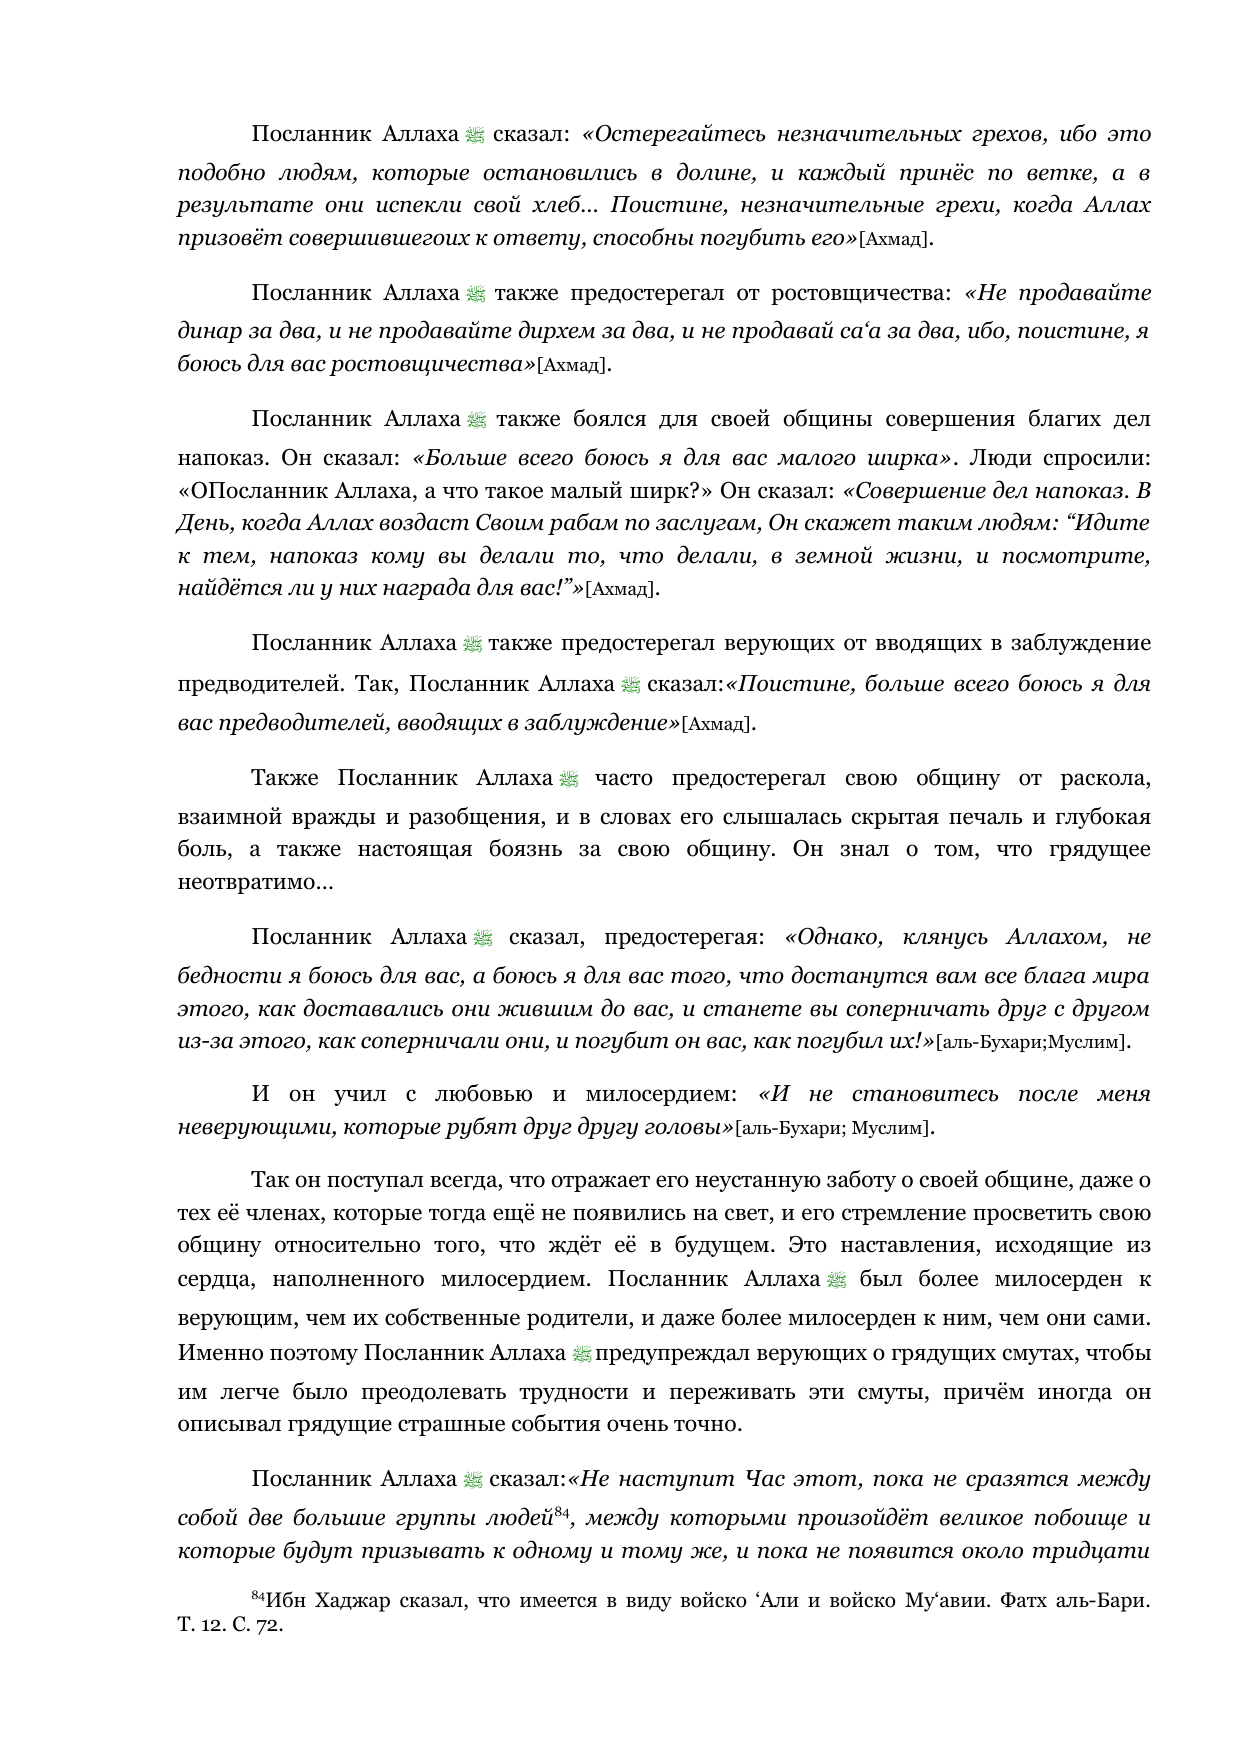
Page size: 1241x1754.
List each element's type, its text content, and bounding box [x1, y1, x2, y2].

text Посланник Аллаха ج сказал: «Остерегайтесь незначительных грехов, ибо это подобно людям, которые остановились в долине, и каждый принёс по ветке, а в результате они испекли свой хлеб… Поистине, незначительные грехи, когда Аллах призовёт совершившегоих к ответу, способны погубить его»[Ахмад]. [177, 118, 1152, 250]
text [177, 1464, 1152, 1563]
text И он учил с любовью и милосердием: «И не становитесь после меня неверующими, которые рубят друг другу головы»[аль-Бухари; Муслим]. [177, 1081, 1152, 1139]
text Посланник Аллаха ج сказал, предостерегая: «Однако, клянусь Аллахом, не бедности я боюсь для вас, а боюсь я для вас того, что достанутся вам все блага мира этого, как доставались они жившим до вас, и станете вы соперничать друг с другом из-за этого, как соперничали они, и погубит он вас, как погубил их!»[аль-Бухари;Муслим]. [177, 922, 1152, 1053]
text Также Посланник Аллаха ج часто предостерегал свою общину от раскола, взаимной вражды и разобщения, и в словах его слышалась скрытая печаль и глубокая боль, а также настоящая боязнь за свою общину. Он знал о том, что грядущее неотвратимо… [177, 763, 1152, 894]
text Посланник Аллаха ج также боялся для своей общины совершения благих дел напоказ. Он сказал: «Больше всего боюсь я для вас малого ширка». Люди спросили: «ОПосланник Аллаха, а что такое малый ширк?» Он сказал: «Совершение дел напоказ. В День, когда Аллах воздаст Своим рабам по заслугам, Он скажет таким людям: “Идите к тем, напоказ кому вы делали то, что делали, в земной жизни, и посмотрите, найдётся ли у них награда для вас!”»[Ахмад]. [177, 404, 1152, 601]
text Так он поступал всегда, что отражает его неустанную заботу о своей общине, даже о тех её членах, которые тогда ещё не появились на свет, и его стремление просветить свою общину относительно того, что ждёт её в будущем. Это наставления, исходящие из сердца, наполненного милосердием. Посланник Аллаха ج был более милосерден к верующим, чем их собственные родители, и даже более милосерден к ним, чем они сами. Именно поэтому Посланник Аллаха ج предупреждал верующих о грядущих смутах, чтобы им легче было преодолевать трудности и переживать эти смуты, причём иногда он описывал грядущие страшные события очень точно. [177, 1167, 1152, 1437]
text Посланник Аллаха ج также предостерегал верующих от вводящих в заблуждение предводителей. Так, Посланник Аллаха ج сказал:«Поистине, больше всего боюсь я для вас предводителей, вводящих в заблуждение»[Ахмад]. [177, 628, 1152, 735]
text Посланник Аллаха ج также предостерегал от ростовщичества: «Не продавайте динар за два, и не продавайте дирхем за два, и не продавай са‘а за два, ибо, поистине, я боюсь для вас ростовщичества»[Ахмад]. [177, 277, 1152, 376]
